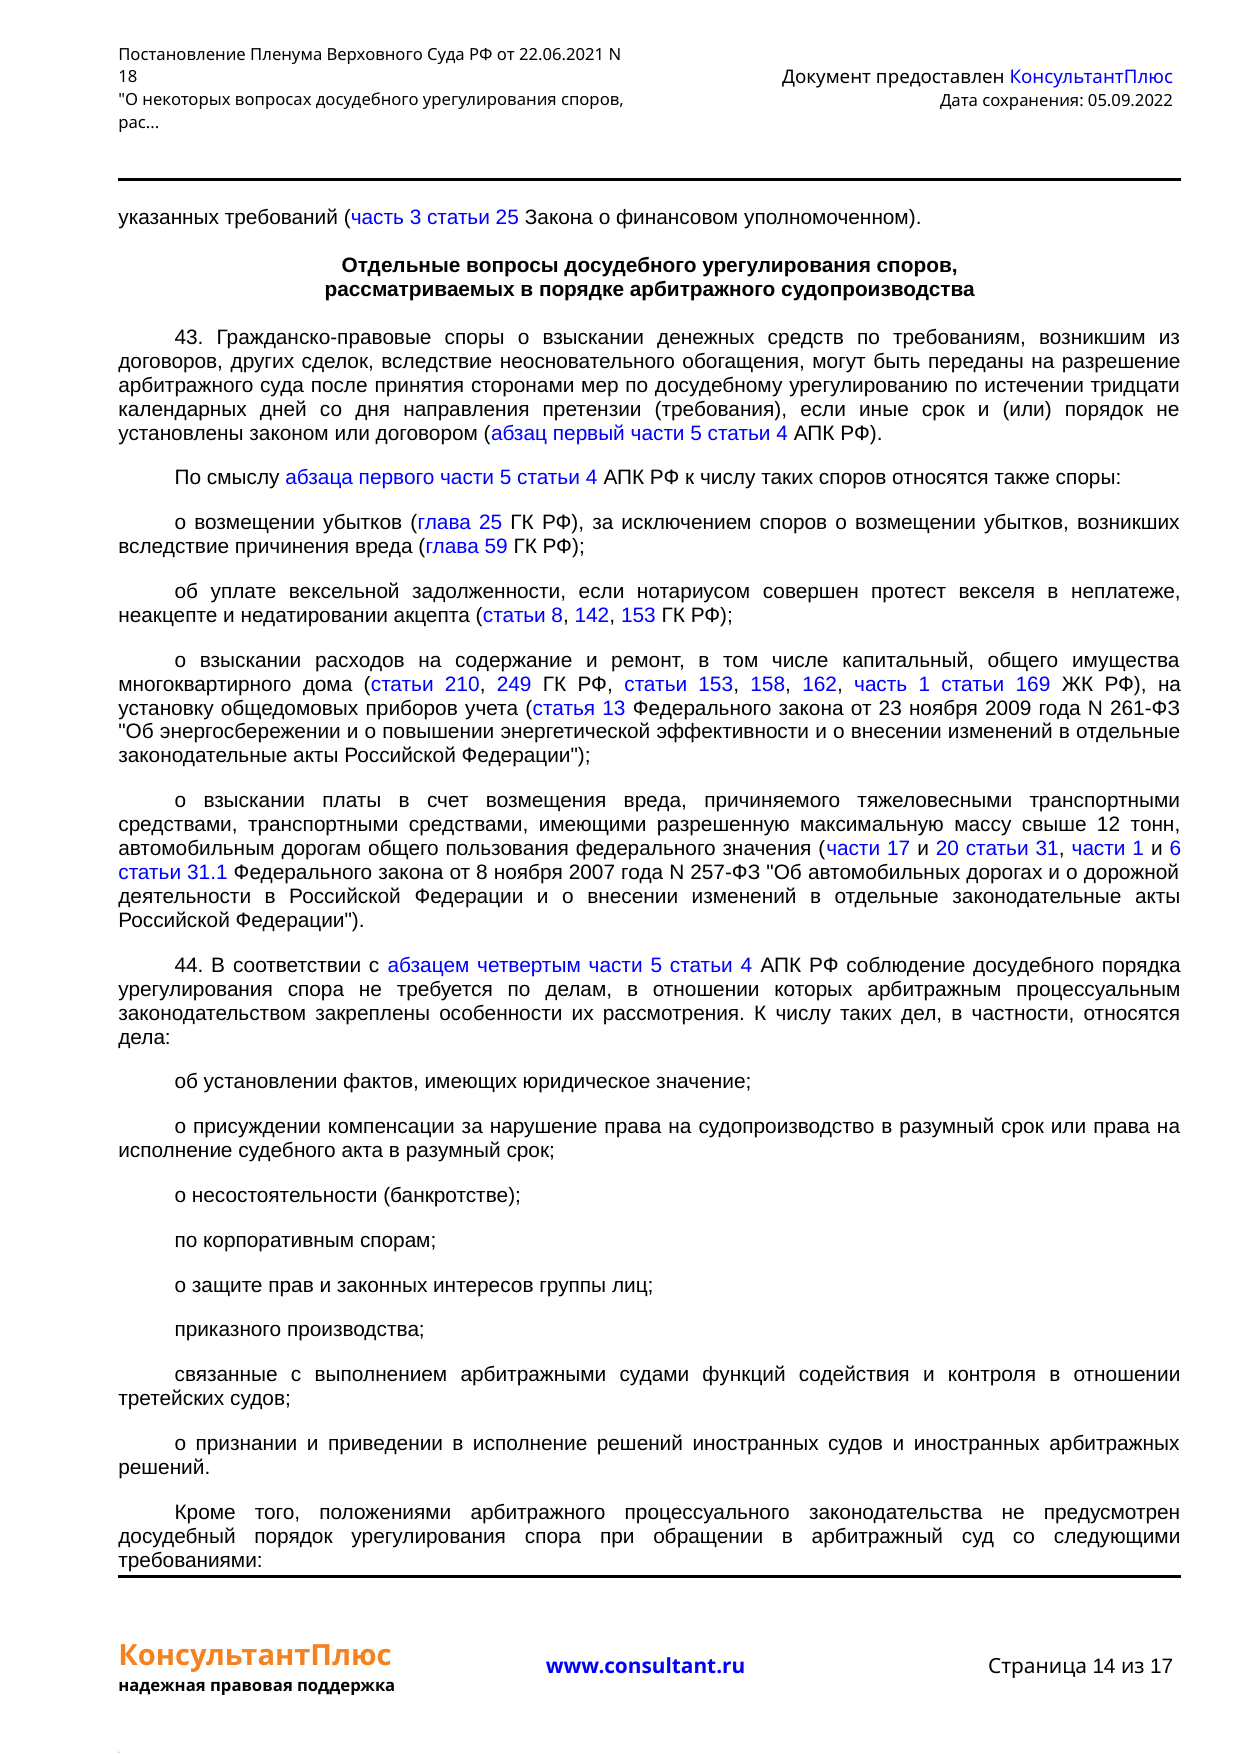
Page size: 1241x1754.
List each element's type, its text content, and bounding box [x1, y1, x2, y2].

text о признании и приведении в исполнение решений иностранных судов и иностранных арбитражных решений. [118, 1431, 1181, 1479]
text об установлении фактов, имеющих юридическое значение; [118, 1069, 1181, 1093]
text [118, 205, 1181, 229]
text по корпоративным спорам; [118, 1228, 1181, 1252]
text об уплате вексельной задолженности, если нотариусом совершен протест векселя в неплатеже, неакцепте и недатировании акцепта (статьи 8, 142, 153 ГК РФ); [118, 579, 1181, 627]
text По смыслу абзаца первого части 5 статьи 4 АПК РФ к числу таких споров относятся также споры: [118, 465, 1181, 489]
text 43. Гражданско-правовые споры о взыскании денежных средств по требованиям, возникшим из договоров, других сделок, вследствие неосновательного обогащения, могут быть переданы на разрешение арбитражного суда после принятия сторонами мер по досудебному урегулированию по истечении тридцати календарных дней со дня направления претензии (требования), если иные срок и (или) порядок не установлены законом или договором (абзац первый части 5 статьи 4 АПК РФ). [118, 324, 1181, 444]
text о присуждении компенсации за нарушение права на судопроизводство в разумный срок или права на исполнение судебного акта в разумный срок; [118, 1114, 1181, 1162]
text приказного производства; [118, 1317, 1181, 1341]
text о взыскании платы в счет возмещения вреда, причиняемого тяжеловесными транспортными средствами, транспортными средствами, имеющими разрешенную максимальную массу свыше 12 тонн, автомобильным дорогам общего пользования федерального значения (части 17 и 20 статьи 31, части 1 и 6 статьи 31.1 Федерального закона от 8 ноября 2007 года N 257-ФЗ "Об автомобильных дорогах и о дорожной деятельности в Российской Федерации и о внесении изменений в отдельные законодательные акты Российской Федерации"). [118, 788, 1181, 932]
title Отдельные вопросы досудебного урегулирования споров, [118, 253, 1181, 277]
text Кроме того, положениями арбитражного процессуального законодательства не предусмотрен досудебный порядок урегулирования спора при обращении в арбитражный суд со следующими требованиями: [118, 1499, 1181, 1571]
text о возмещении убытков (глава 25 ГК РФ), за исключением споров о возмещении убытков, возникших вследствие причинения вреда (глава 59 ГК РФ); [118, 510, 1181, 558]
title рассматриваемых в порядке арбитражного судопроизводства [118, 277, 1181, 301]
text о защите прав и законных интересов группы лиц; [118, 1272, 1181, 1296]
text 44. В соответствии с абзацем четвертым части 5 статьи 4 АПК РФ соблюдение досудебного порядка урегулирования спора не требуется по делам, в отношении которых арбитражным процессуальным законодательством закреплены особенности их рассмотрения. К числу таких дел, в частности, относятся дела: [118, 953, 1181, 1048]
text о взыскании расходов на содержание и ремонт, в том числе капитальный, общего имущества многоквартирного дома (статьи 210, 249 ГК РФ, статьи 153, 158, 162, часть 1 статьи 169 ЖК РФ), на установку общедомовых приборов учета (статья 13 Федерального закона от 23 ноября 2009 года N 261-ФЗ "Об энергосбережении и о повышении энергетической эффективности и о внесении изменений в отдельные законодательные акты Российской Федерации"); [118, 647, 1181, 767]
text связанные с выполнением арбитражными судами функций содействия и контроля в отношении третейских судов; [118, 1362, 1181, 1410]
text о несостоятельности (банкротстве); [118, 1183, 1181, 1207]
